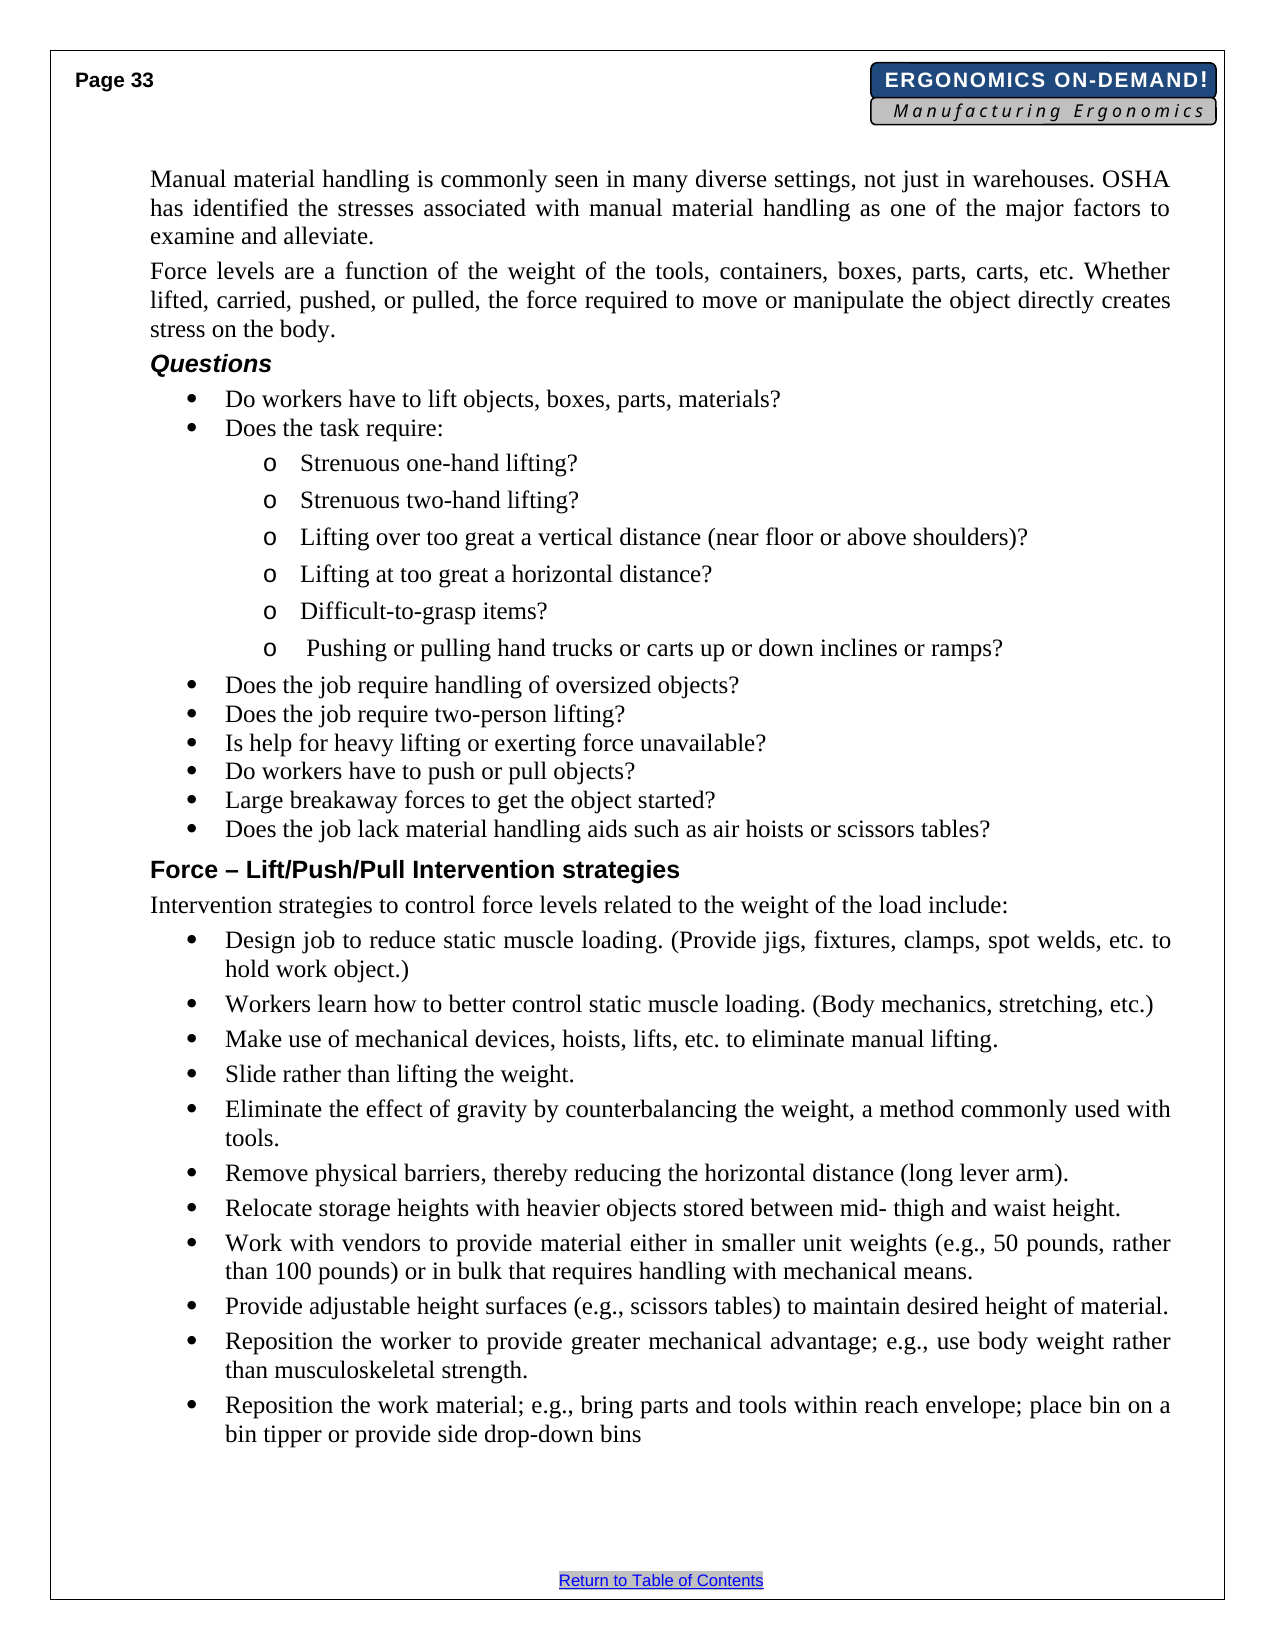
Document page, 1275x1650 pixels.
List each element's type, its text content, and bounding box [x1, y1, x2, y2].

list Do workers have to lift objects, boxes, parts, materials? [187, 384, 1172, 413]
text Intervention strategies to control force levels related to the weight of the load include: [150, 890, 1172, 919]
list Reposition the work material; e.g., bring parts and tools within reach envelope; place bin on a bin tipper or provide side drop-down bins [187, 1390, 1172, 1448]
list Difficult-to-grasp items? [262, 596, 1172, 627]
text Manual material handling is commonly seen in many diverse settings, not just in warehouses. OSHA has identified the stresses associated with manual material handling as one of the major factors to examine and alleviate. [150, 164, 1172, 250]
list Large breakaway forces to get the object started? [187, 785, 1172, 814]
list Strenuous one-hand lifting? [262, 448, 1172, 478]
list Make use of mechanical devices, hoists, lifts, etc. to eliminate manual lifting. [187, 1024, 1172, 1053]
list Does the task require: [187, 413, 1172, 441]
list Does the job lack material handling aids such as air hoists or scissors tables? [187, 814, 1172, 843]
list Design job to reduce static muscle loading. (Provide jigs, fixtures, clamps, spot welds, etc. to hold work object.) [187, 925, 1172, 983]
list Reposition the worker to provide greater mechanical advantage; e.g., use body weight rather than musculoskeletal strength. [187, 1326, 1172, 1384]
list Workers learn how to better control static muscle loading. (Body mechanics, stretching, etc.) [187, 989, 1172, 1018]
list Does the job require handling of oversized objects? [187, 670, 1172, 699]
list Eliminate the effect of gravity by counterbalancing the weight, a method commonly used with tools. [187, 1094, 1172, 1151]
list Pushing or pulling hand trucks or carts up or down inclines or ramps? [262, 633, 1172, 664]
subtitle Questions [150, 349, 1172, 378]
text Force levels are a function of the weight of the tools, containers, boxes, parts, carts, etc. Whether lifted, carried, pushed, or pulled, the force required to move or manipulate the object directly creates stress on the body. [150, 256, 1172, 343]
list Lifting over too great a vertical distance (near floor or above shoulders)? [262, 522, 1172, 553]
list Strenuous two-hand lifting? [262, 485, 1172, 516]
list Do workers have to push or pull objects? [187, 756, 1172, 785]
list Lifting at too great a horizontal distance? [262, 559, 1172, 590]
list Slide rather than lifting the weight. [187, 1059, 1172, 1088]
subtitle Force – Lift/Push/Pull Intervention strategies [150, 855, 1172, 884]
list Work with vendors to provide material either in smaller unit weights (e.g., 50 pounds, rather than 100 pounds) or in bulk that requires handling with mechanical means. [187, 1228, 1172, 1285]
list Relocate storage heights with heavier objects stored between mid- thigh and waist height. [187, 1193, 1172, 1221]
list Does the job require two-person lifting? [187, 699, 1172, 728]
list Provide adjustable height surfaces (e.g., scissors tables) to maintain desired height of material. [187, 1291, 1172, 1320]
list Remove physical barriers, thereby reducing the horizontal distance (long lever arm). [187, 1158, 1172, 1186]
list Is help for heavy lifting or exerting force unavailable? [187, 728, 1172, 756]
